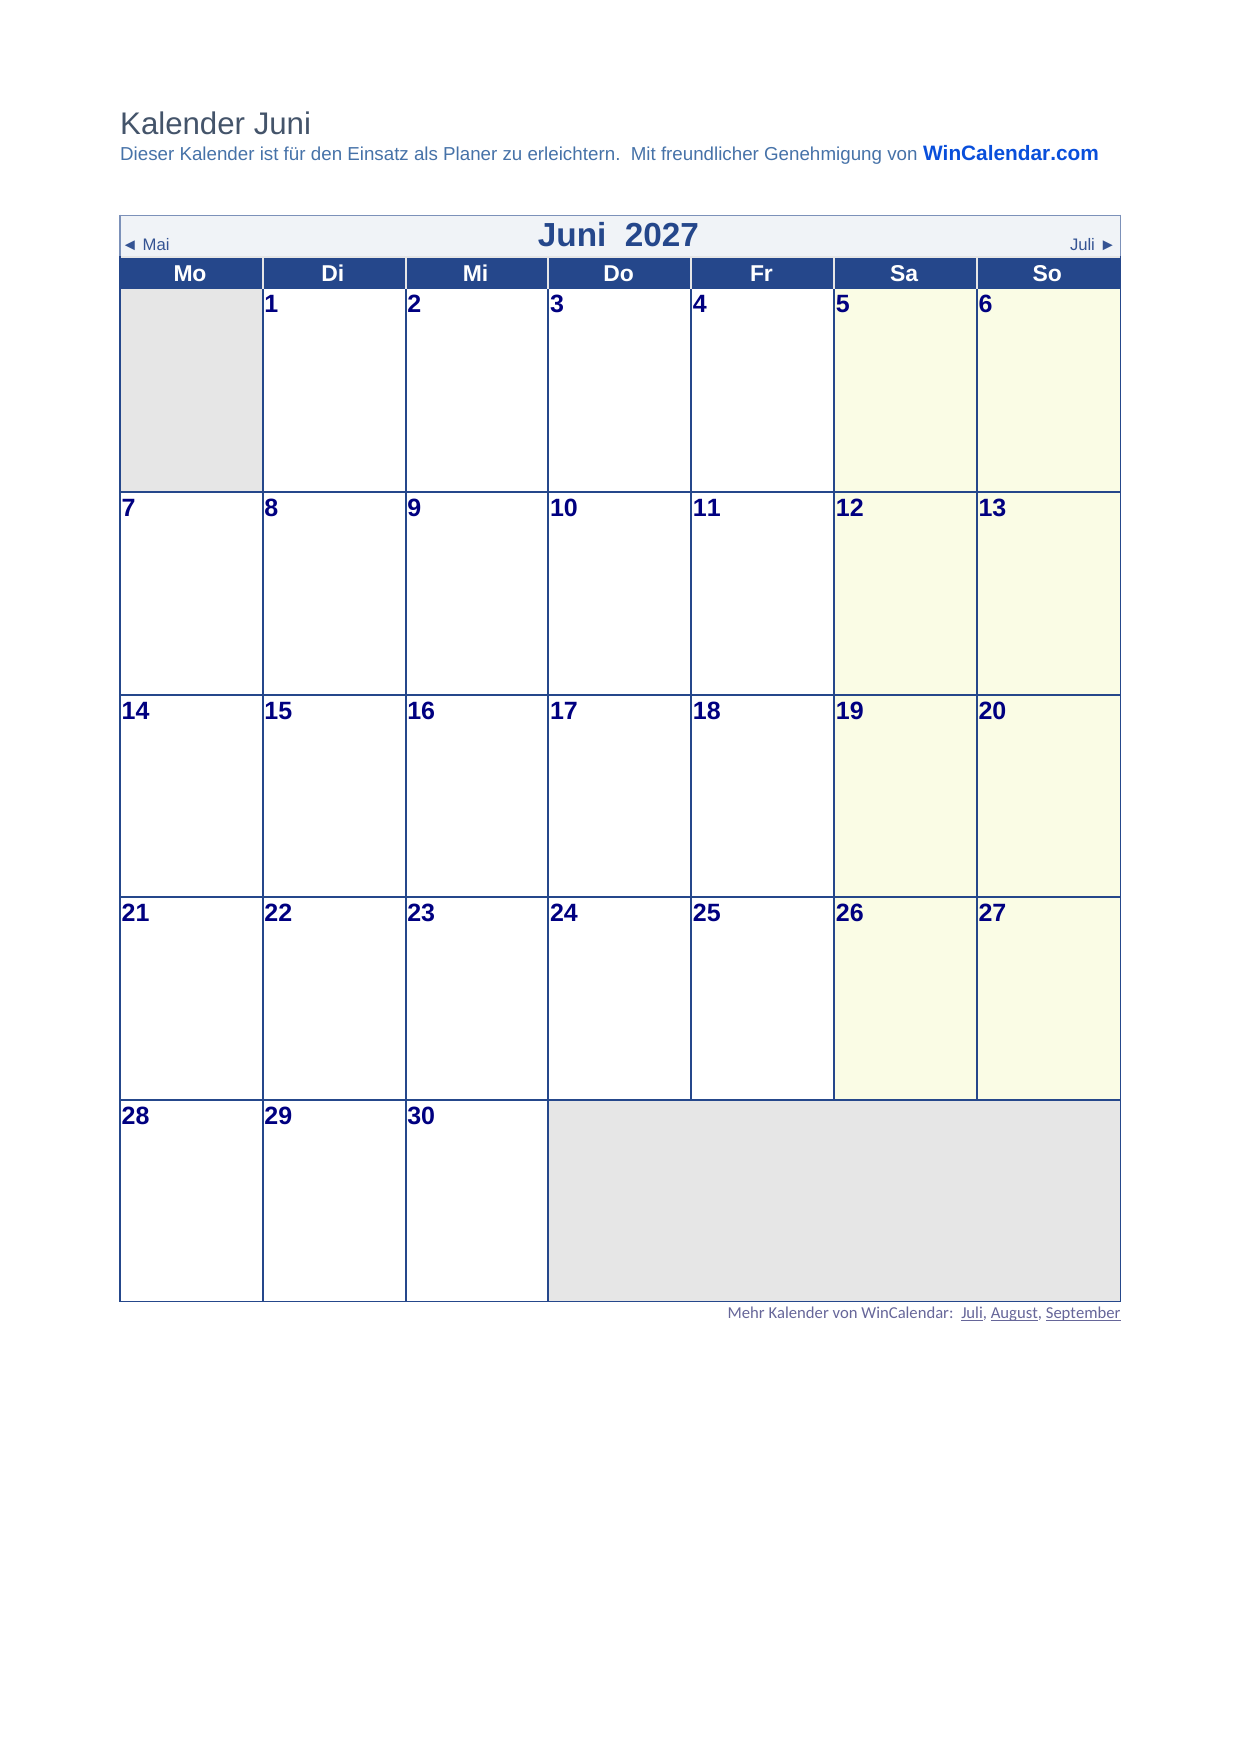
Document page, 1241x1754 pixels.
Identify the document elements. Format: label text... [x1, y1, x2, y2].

table_cell 2 [407, 289, 547, 491]
table_cell 29 [264, 1101, 405, 1301]
text Mehr Kalender von WinCalendar: Juli, August, September [120, 1302, 1120, 1322]
table_cell 16 [407, 696, 547, 896]
table_cell 11 [692, 493, 833, 694]
table_header Juni 2027 [263, 216, 977, 256]
table_cell Fr [692, 258, 833, 289]
table_cell 27 [978, 898, 1120, 1099]
table_cell 5 [835, 289, 976, 491]
table_cell Do [549, 258, 690, 289]
table_cell Di [264, 258, 405, 289]
table_cell Mi [407, 258, 547, 289]
table_cell 15 [264, 696, 405, 896]
table_cell 20 [978, 696, 1120, 896]
table_cell 19 [835, 696, 976, 896]
table_cell So [978, 258, 1120, 289]
table_header Juli ► [977, 216, 1120, 256]
table_cell 26 [835, 898, 976, 1099]
table_cell 1 [264, 289, 405, 491]
table_cell 4 [692, 289, 833, 491]
table_cell 6 [978, 289, 1120, 491]
table_cell 10 [549, 493, 690, 694]
table_cell 14 [121, 696, 262, 896]
table_cell Sa [835, 258, 976, 289]
table_cell 17 [549, 696, 690, 896]
table_cell 23 [407, 898, 547, 1099]
text Kalender Juni Dieser Kalender ist für den Einsatz als Planer zu erleichtern. Mit freundlicher Genehmigung von WinCalendar.com [120, 105, 1120, 193]
table_cell 3 [549, 289, 690, 491]
table_cell 22 [264, 898, 405, 1099]
table_cell 25 [692, 898, 833, 1099]
table_header ◄ Mai [121, 216, 263, 256]
table_cell 7 [121, 493, 262, 694]
table_cell Mo [121, 258, 262, 289]
table_cell [549, 1101, 1120, 1301]
table_cell [121, 289, 262, 491]
table_cell 24 [549, 898, 690, 1099]
table_cell 21 [121, 898, 262, 1099]
table_cell 28 [121, 1101, 262, 1301]
table_cell 12 [835, 493, 976, 694]
table_cell 8 [264, 493, 405, 694]
table_cell 13 [978, 493, 1120, 694]
table_cell 30 [407, 1101, 547, 1301]
table_cell 9 [407, 493, 547, 694]
table_cell 18 [692, 696, 833, 896]
